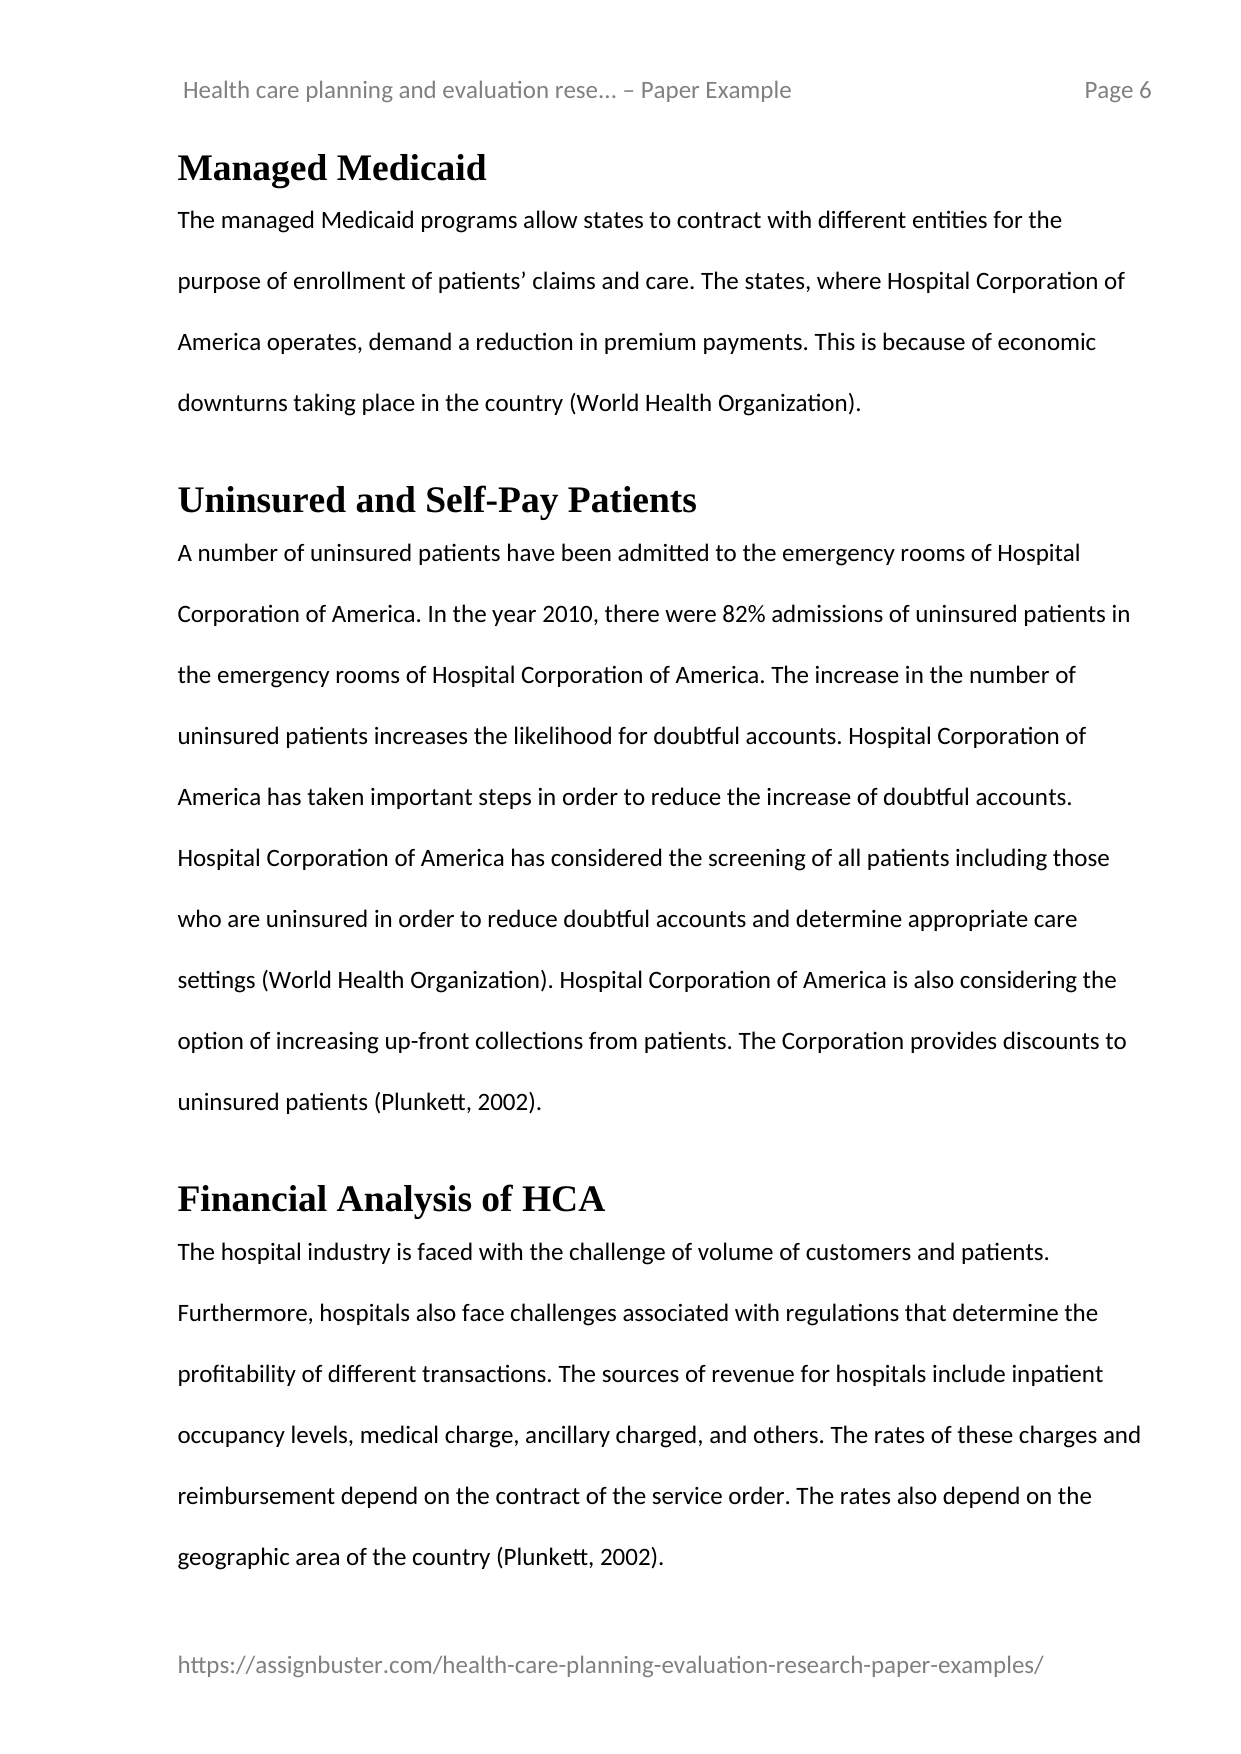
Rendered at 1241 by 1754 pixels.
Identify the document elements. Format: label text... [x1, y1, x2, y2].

subtitle Financial Analysis of HCA [177, 1177, 1152, 1220]
text A number of uninsured patients have been admitted to the emergency rooms of Hospital Corporation of America. In the year 2010, there were 82% admissions of uninsured patients in the emergency rooms of Hospital Corporation of America. The increase in the number of uninsured patients increases the likelihood for doubtful accounts. Hospital Corporation of America has taken important steps in order to reduce the increase of doubtful accounts. Hospital Corporation of America has considered the screening of all patients including those who are uninsured in order to reduce doubtful accounts and determine appropriate care settings (World Health Organization). Hospital Corporation of America is also considering the option of increasing up-front collections from patients. The Corporation provides discounts to uninsured patients (Plunkett, 2002). [177, 537, 1152, 1117]
subtitle Uninsured and Self-Pay Patients [177, 478, 1152, 521]
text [177, 1236, 1152, 1571]
subtitle Managed Medicaid [177, 145, 1152, 188]
text The managed Medicaid programs allow states to contract with different entities for the purpose of enrollment of patients’ claims and care. The states, where Hospital Corporation of America operates, demand a reduction in premium payments. This is because of economic downturns taking place in the country (World Health Organization). [177, 204, 1152, 418]
